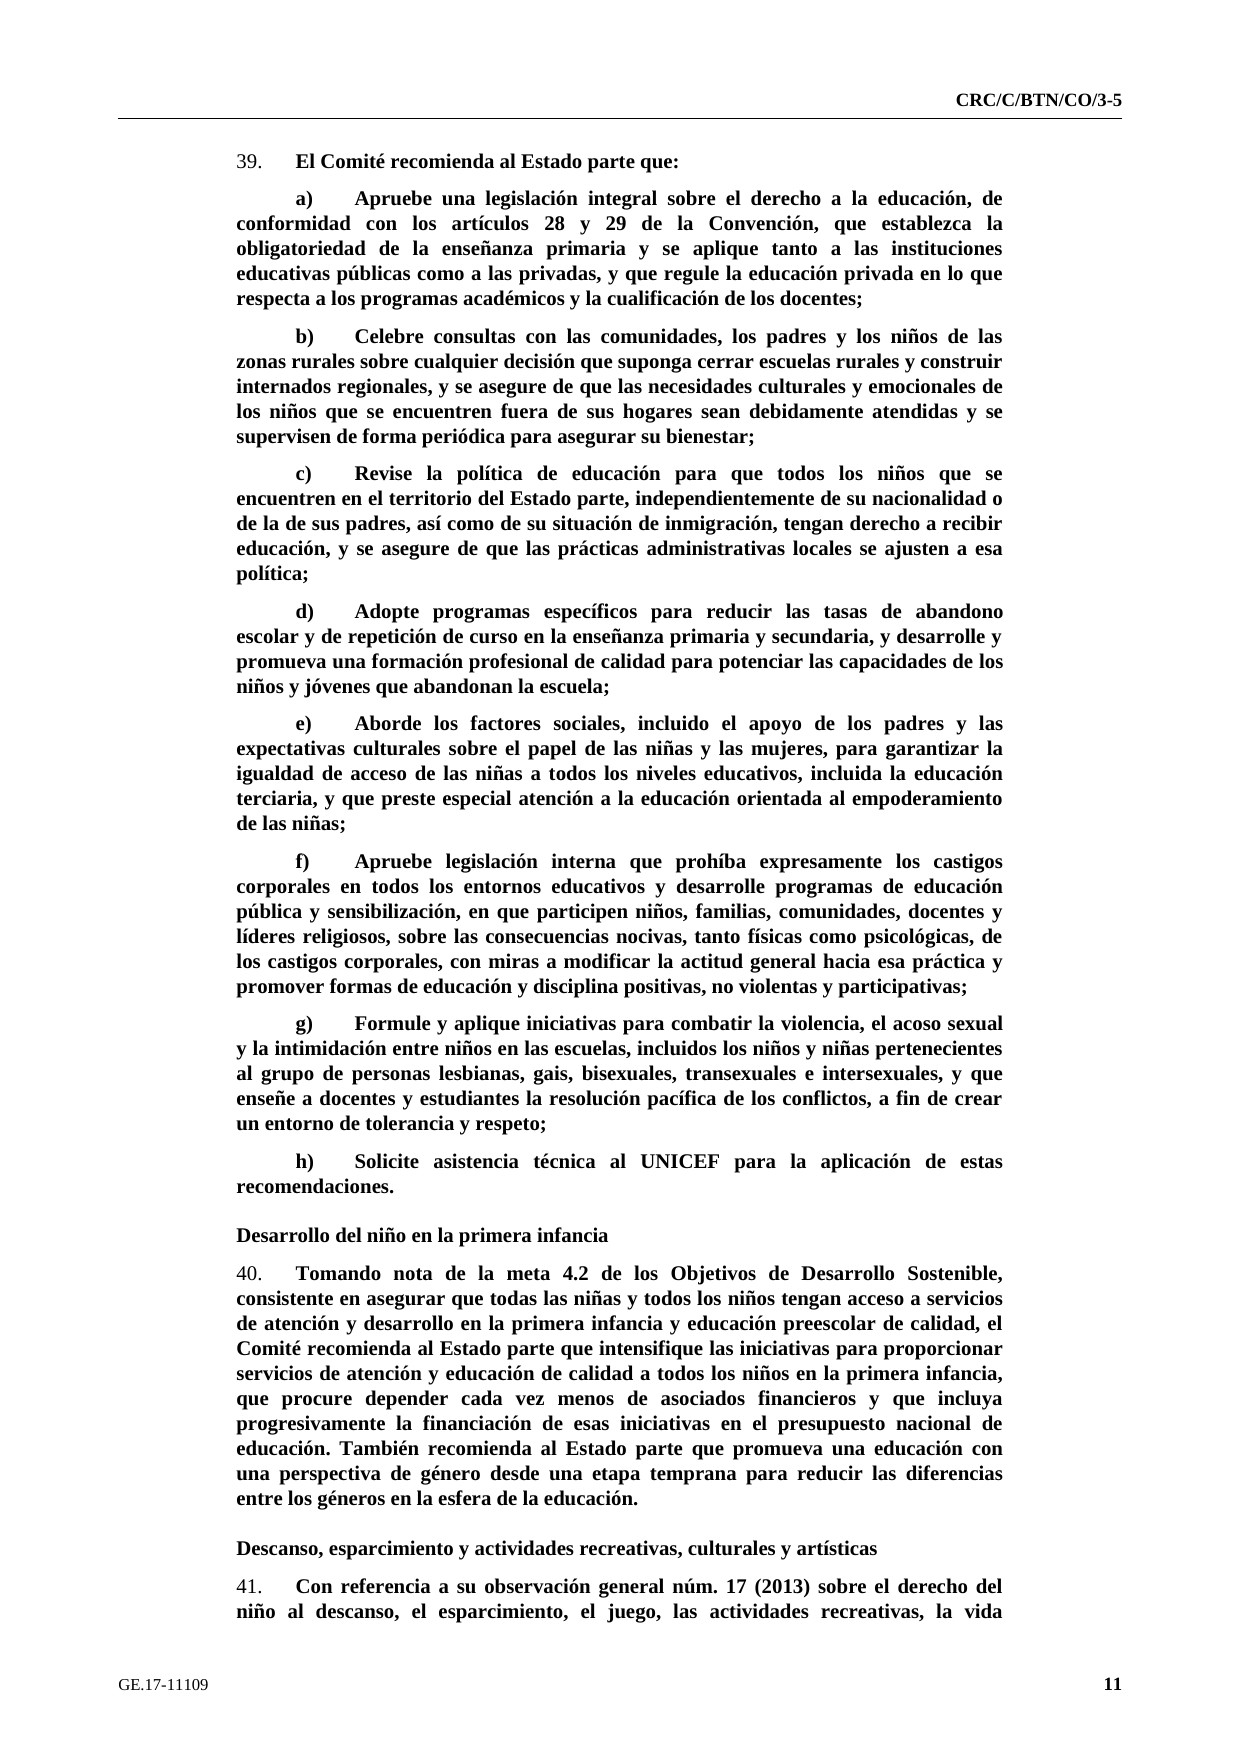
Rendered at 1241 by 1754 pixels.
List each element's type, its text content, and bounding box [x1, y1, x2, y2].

text g) Formule y aplique iniciativas para combatir la violencia, el acoso sexual y la intimidación entre niños en las escuelas, incluidos los niños y niñas pertenecientes al grupo de personas lesbianas, gais, bisexuales, transexuales e intersexuales, y que enseñe a docentes y estudiantes la resolución pacífica de los conflictos, a fin de crear un entorno de tolerancia y respeto; [236, 1010, 1004, 1135]
text f) Apruebe legislación interna que prohíba expresamente los castigos corporales en todos los entornos educativos y desarrolle programas de educación pública y sensibilización, en que participen niños, familias, comunidades, docentes y líderes religiosos, sobre las consecuencias nocivas, tanto físicas como psicológicas, de los castigos corporales, con miras a modificar la actitud general hacia esa práctica y promover formas de educación y disciplina positivas, no violentas y participativas; [236, 848, 1004, 998]
text Desarrollo del niño en la primera infancia [118, 1223, 1004, 1248]
text 40. Tomando nota de la meta 4.2 de los Objetivos de Desarrollo Sostenible, consistente en asegurar que todas las niñas y todos los niños tengan acceso a servicios de atención y desarrollo en la primera infancia y educación preescolar de calidad, el Comité recomienda al Estado parte que intensifique las iniciativas para proporcionar servicios de atención y educación de calidad a todos los niños en la primera infancia, que procure depender cada vez menos de asociados financieros y que incluya progresivamente la financiación de esas iniciativas en el presupuesto nacional de educación. También recomienda al Estado parte que promueva una educación con una perspectiva de género desde una etapa temprana para reducir las diferencias entre los géneros en la esfera de la educación. [236, 1260, 1004, 1510]
text b) Celebre consultas con las comunidades, los padres y los niños de las zonas rurales sobre cualquier decisión que suponga cerrar escuelas rurales y construir internados regionales, y se asegure de que las necesidades culturales y emocionales de los niños que se encuentren fuera de sus hogares sean debidamente atendidas y se supervisen de forma periódica para asegurar su bienestar; [236, 323, 1004, 448]
text Descanso, esparcimiento y actividades recreativas, culturales y artísticas [118, 1535, 1004, 1560]
text c) Revise la política de educación para que todos los niños que se encuentren en el territorio del Estado parte, independientemente de su nacionalidad o de la de sus padres, así como de su situación de inmigración, tengan derecho a recibir educación, y se asegure de que las prácticas administrativas locales se ajusten a esa política; [236, 460, 1004, 585]
text 39. El Comité recomienda al Estado parte que: [236, 148, 1004, 173]
text h) Solicite asistencia técnica al UNICEF para la aplicación de estas recomendaciones. [236, 1148, 1004, 1198]
text e) Aborde los factores sociales, incluido el apoyo de los padres y las expectativas culturales sobre el papel de las niñas y las mujeres, para garantizar la igualdad de acceso de las niñas a todos los niveles educativos, incluida la educación terciaria, y que preste especial atención a la educación orientada al empoderamiento de las niñas; [236, 710, 1004, 835]
text d) Adopte programas específicos para reducir las tasas de abandono escolar y de repetición de curso en la enseñanza primaria y secundaria, y desarrolle y promueva una formación profesional de calidad para potenciar las capacidades de los niños y jóvenes que abandonan la escuela; [236, 598, 1004, 698]
text a) Apruebe una legislación integral sobre el derecho a la educación, de conformidad con los artículos 28 y 29 de la Convención, que establezca la obligatoriedad de la enseñanza primaria y se aplique tanto a las instituciones educativas públicas como a las privadas, y que regule la educación privada en lo que respecta a los programas académicos y la cualificación de los docentes; [236, 185, 1004, 310]
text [236, 1573, 1004, 1623]
